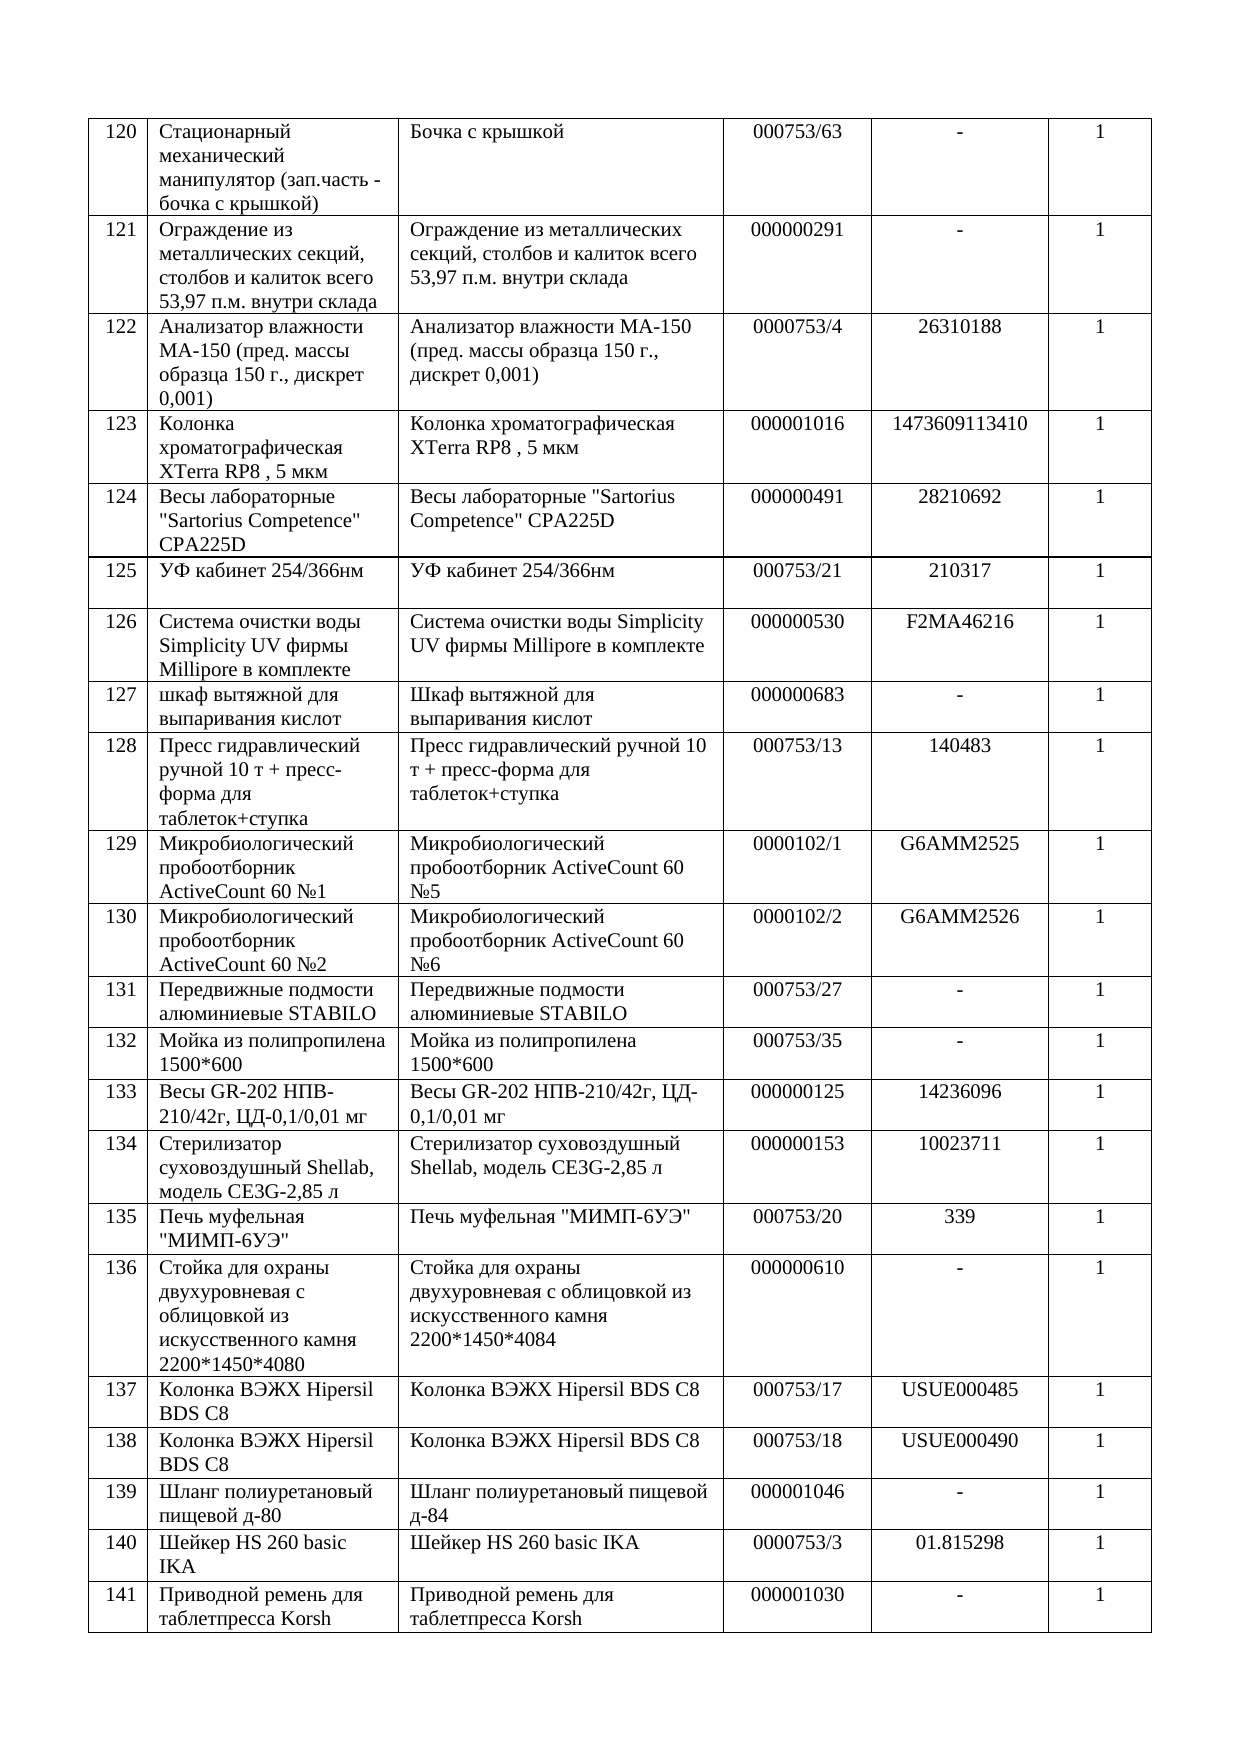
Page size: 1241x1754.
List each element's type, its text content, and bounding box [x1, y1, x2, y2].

table_cell Приводной ремень для таблетпресса Korsh [399, 1582, 723, 1632]
table_cell 26310188 [872, 314, 1048, 410]
table_cell 128 [89, 733, 147, 829]
table_cell 1 [1049, 1080, 1151, 1130]
table_cell Система очистки воды Simplicity UV фирмы Millipore в комплекте [399, 609, 723, 681]
table_cell Колонка ВЭЖХ Hipersil BDS C8 [399, 1428, 723, 1478]
table_cell Весы GR-202 НПВ-210/42г, ЦД-0,1/0,01 мг [399, 1080, 723, 1130]
table_cell 1473609113410 [872, 411, 1048, 483]
table_cell Колонка ВЭЖХ Hipersil BDS C8 [148, 1428, 398, 1478]
table_cell Стерилизатор суховоздушный Shellab, модель CE3G-2,85 л [148, 1131, 398, 1203]
table_cell Пресс гидравлический ручной 10 т + пресс-форма для таблеток+ступка [399, 733, 723, 829]
table_cell УФ кабинет 254/366нм [399, 558, 723, 608]
table_cell 123 [89, 411, 147, 483]
table_cell 1 [1049, 609, 1151, 681]
table_cell Пресс гидравлический ручной 10 т + пресс-форма для таблеток+ступка [148, 733, 398, 829]
table_cell 000753/13 [724, 733, 871, 829]
table_cell Мойка из полипропилена 1500*600 [148, 1028, 398, 1078]
table_cell Ограждение из металлических секций, столбов и калиток всего 53,97 п.м. внутри склада [148, 216, 398, 313]
table_cell 000000291 [724, 216, 871, 313]
table_cell Колонка хроматографическая XTerra RP8 , 5 мкм [399, 411, 723, 483]
table_cell Шланг полиуретановый пищевой д-80 [148, 1479, 398, 1529]
table_cell 131 [89, 977, 147, 1027]
table_cell 000000683 [724, 682, 871, 732]
table_cell 1 [1049, 1479, 1151, 1529]
table_cell 135 [89, 1204, 147, 1254]
table_cell 0000753/3 [724, 1530, 871, 1581]
table_cell 1 [1049, 1377, 1151, 1427]
table_cell 000000491 [724, 484, 871, 556]
table_cell G6AMM2525 [872, 831, 1048, 903]
table_cell 127 [89, 682, 147, 732]
table_cell Микробиологический пробоотборник ActiveCount 60 №2 [148, 904, 398, 976]
table_cell 126 [89, 609, 147, 681]
table_cell G6AMM2526 [872, 904, 1048, 976]
table_cell 1 [1049, 1428, 1151, 1478]
table_cell 132 [89, 1028, 147, 1078]
table_cell 1 [1049, 733, 1151, 829]
table_cell 1 [1049, 1255, 1151, 1376]
table_cell 137 [89, 1377, 147, 1427]
table_cell 000001016 [724, 411, 871, 483]
table_cell 1 [1049, 682, 1151, 732]
table_cell 000753/20 [724, 1204, 871, 1254]
table_cell 000000125 [724, 1080, 871, 1130]
table_cell 1 [1049, 904, 1151, 976]
table_cell 1 [1049, 977, 1151, 1027]
table_cell Микробиологический пробоотборник ActiveCount 60 №1 [148, 831, 398, 903]
table_cell 129 [89, 831, 147, 903]
table_cell Шейкер HS 260 basic IKA [399, 1530, 723, 1581]
table_cell Стерилизатор суховоздушный Shellab, модель CE3G-2,85 л [399, 1131, 723, 1203]
table_cell 000753/21 [724, 558, 871, 608]
table_cell 139 [89, 1479, 147, 1529]
table_cell 0000102/2 [724, 904, 871, 976]
table_cell 000001046 [724, 1479, 871, 1529]
table_cell УФ кабинет 254/366нм [148, 558, 398, 608]
table_cell 14236096 [872, 1080, 1048, 1130]
table_cell Бочка с крышкой [399, 119, 723, 215]
table_cell 1 [1049, 119, 1151, 215]
table_cell 339 [872, 1204, 1048, 1254]
table_cell Ограждение из металлических секций, столбов и калиток всего 53,97 п.м. внутри склада [399, 216, 723, 313]
table_cell Микробиологический пробоотборник ActiveCount 60 №6 [399, 904, 723, 976]
table_cell 1 [1049, 314, 1151, 410]
table_cell USUE000485 [872, 1377, 1048, 1427]
table_cell 000753/63 [724, 119, 871, 215]
table_cell Микробиологический пробоотборник ActiveCount 60 №5 [399, 831, 723, 903]
table_cell 138 [89, 1428, 147, 1478]
table_cell 28210692 [872, 484, 1048, 556]
table_cell Мойка из полипропилена 1500*600 [399, 1028, 723, 1078]
table_cell 1 [1049, 484, 1151, 556]
table_cell Колонка хроматографическая XTerra RP8 , 5 мкм [148, 411, 398, 483]
table_cell Печь муфельная "МИМП-6УЭ" [399, 1204, 723, 1254]
table_cell Стойка для охраны двухуровневая с облицовкой из искусственного камня 2200*1450*4080 [148, 1255, 398, 1376]
table_cell шкаф вытяжной для выпаривания кислот [148, 682, 398, 732]
table_cell - [872, 682, 1048, 732]
table_cell 134 [89, 1131, 147, 1203]
table_cell 1 [1049, 1530, 1151, 1581]
table_cell Весы GR-202 НПВ-210/42г, ЦД-0,1/0,01 мг [148, 1080, 398, 1130]
table_cell - [872, 1255, 1048, 1376]
table_cell 000001030 [724, 1582, 871, 1632]
table_cell Шланг полиуретановый пищевой д-84 [399, 1479, 723, 1529]
table_cell 130 [89, 904, 147, 976]
table_cell 122 [89, 314, 147, 410]
table_cell 10023711 [872, 1131, 1048, 1203]
table_cell 01.815298 [872, 1530, 1048, 1581]
table_cell 121 [89, 216, 147, 313]
table_cell 0000753/4 [724, 314, 871, 410]
table_cell 000753/35 [724, 1028, 871, 1078]
table_cell - [872, 1479, 1048, 1529]
table_cell Шкаф вытяжной для выпаривания кислот [399, 682, 723, 732]
table_cell 124 [89, 484, 147, 556]
table_cell Система очистки воды Simplicity UV фирмы Millipore в комплекте [148, 609, 398, 681]
table_cell 136 [89, 1255, 147, 1376]
table_cell 1 [1049, 1131, 1151, 1203]
table_cell USUE000490 [872, 1428, 1048, 1478]
table_cell Анализатор влажности МА-150 (пред. массы образца 150 г., дискрет 0,001) [148, 314, 398, 410]
table_cell Весы лабораторные "Sartorius Competence" CPA225D [399, 484, 723, 556]
table_cell 120 [89, 119, 147, 215]
table_cell Анализатор влажности МА-150 (пред. массы образца 150 г., дискрет 0,001) [399, 314, 723, 410]
table_cell Колонка ВЭЖХ Hipersil BDS C8 [399, 1377, 723, 1427]
table_cell 1 [1049, 1582, 1151, 1632]
table_cell 000753/17 [724, 1377, 871, 1427]
table_cell 1 [1049, 831, 1151, 903]
table_cell 000000530 [724, 609, 871, 681]
table_cell Весы лабораторные "Sartorius Competence" CPA225D [148, 484, 398, 556]
table_cell 125 [89, 558, 147, 608]
table_cell 1 [1049, 216, 1151, 313]
table_cell - [872, 977, 1048, 1027]
table_cell 141 [89, 1582, 147, 1632]
table_cell Передвижные подмости алюминиевые STABILO [148, 977, 398, 1027]
table_cell 140483 [872, 733, 1048, 829]
table_cell Печь муфельная "МИМП-6УЭ" [148, 1204, 398, 1254]
table_cell Шейкер HS 260 basic IKA [148, 1530, 398, 1581]
table_cell Приводной ремень для таблетпресса Korsh [148, 1582, 398, 1632]
table_cell 000753/27 [724, 977, 871, 1027]
table_cell - [872, 216, 1048, 313]
table_cell 133 [89, 1080, 147, 1130]
table_cell Передвижные подмости алюминиевые STABILO [399, 977, 723, 1027]
table_cell Колонка ВЭЖХ Hipersil BDS C8 [148, 1377, 398, 1427]
table_cell 1 [1049, 1028, 1151, 1078]
table_cell - [872, 1028, 1048, 1078]
table_cell 0000102/1 [724, 831, 871, 903]
table_cell 000000610 [724, 1255, 871, 1376]
table_cell - [872, 119, 1048, 215]
table_cell 000000153 [724, 1131, 871, 1203]
table_cell Стационарный механический манипулятор (зап.часть - бочка с крышкой) [148, 119, 398, 215]
table_cell F2MA46216 [872, 609, 1048, 681]
table_cell 000753/18 [724, 1428, 871, 1478]
table_cell 140 [89, 1530, 147, 1581]
table_cell Стойка для охраны двухуровневая с облицовкой из искусственного камня 2200*1450*4084 [399, 1255, 723, 1376]
table_cell 1 [1049, 1204, 1151, 1254]
table_cell 210317 [872, 558, 1048, 608]
table_cell - [872, 1582, 1048, 1632]
table_cell 1 [1049, 558, 1151, 608]
table_cell 1 [1049, 411, 1151, 483]
